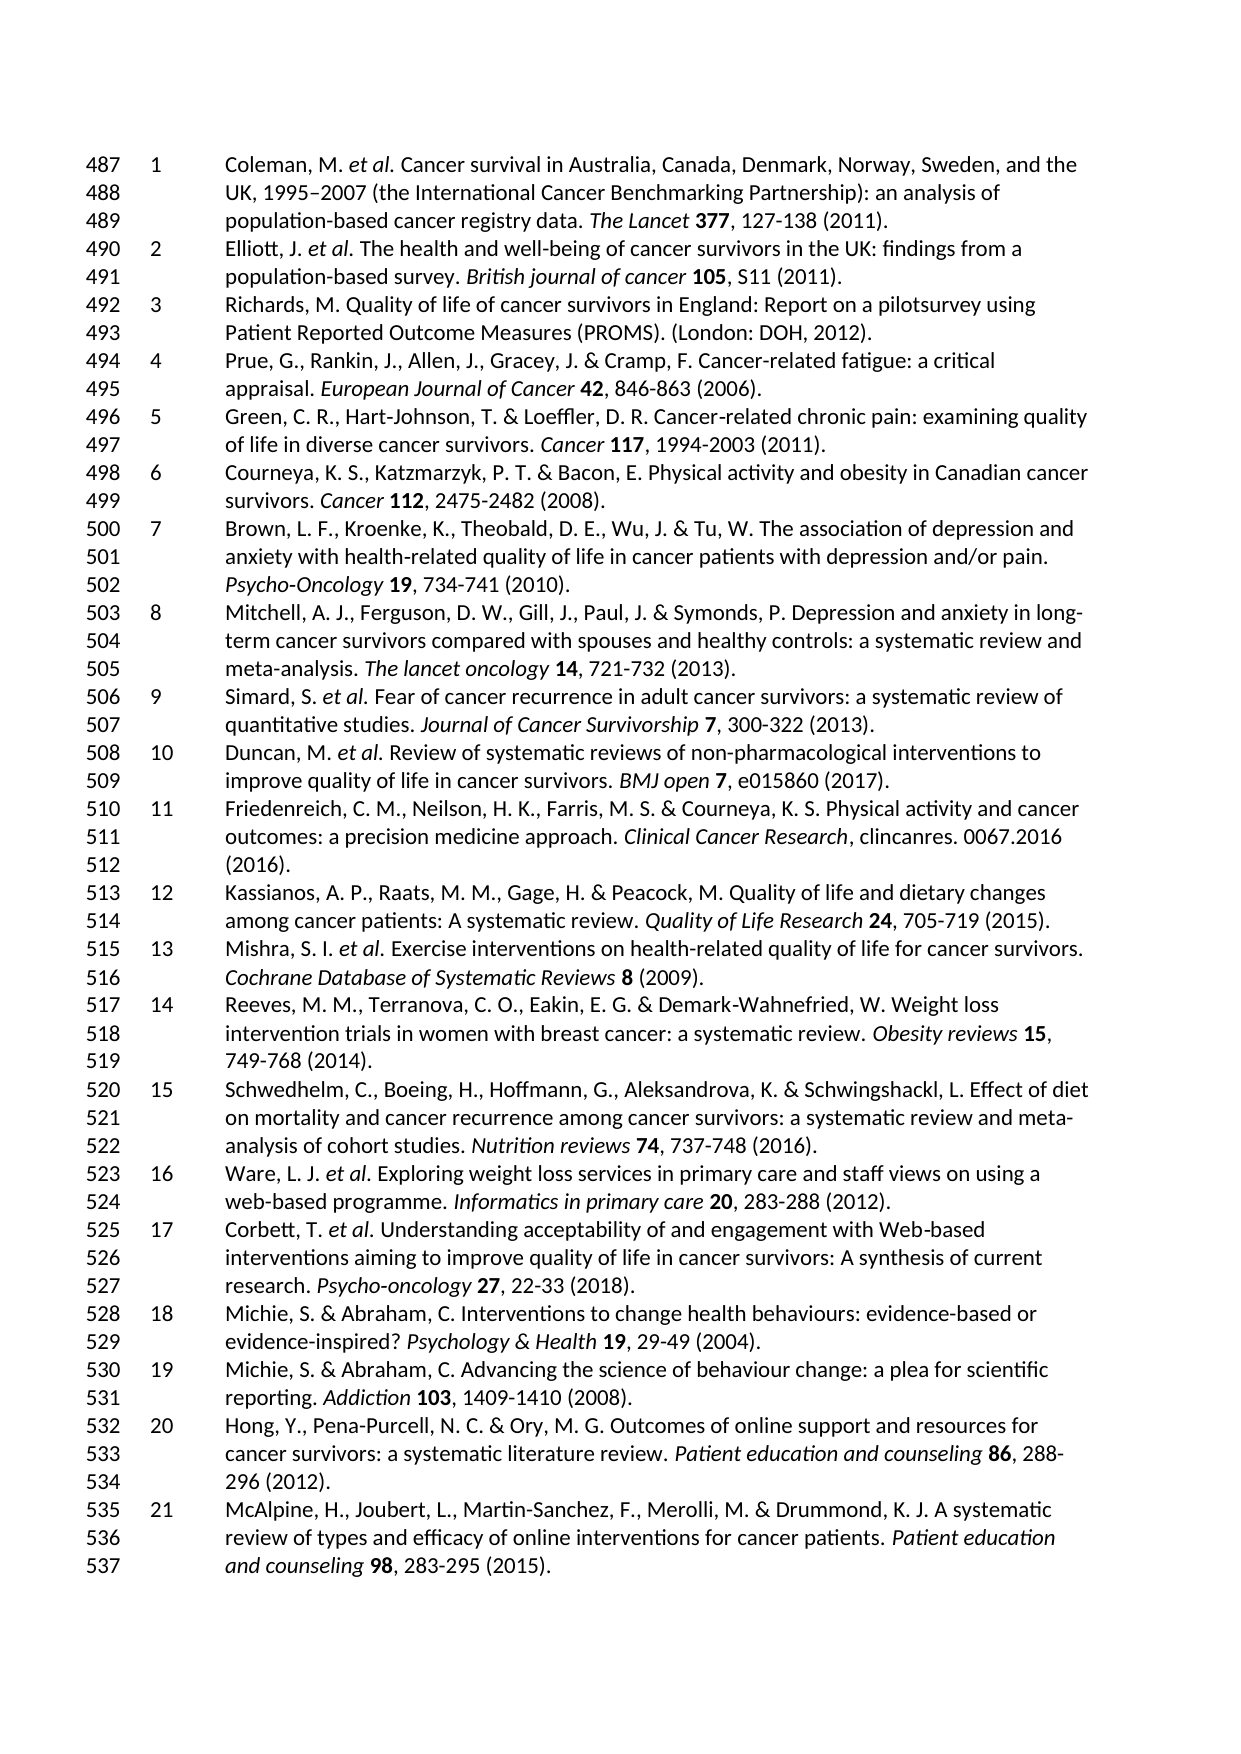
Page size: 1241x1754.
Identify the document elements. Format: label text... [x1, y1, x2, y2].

text 19 Michie, S. & Abraham, C. Advancing the science of behaviour change: a plea for scientific reporting. Addiction 103, 1409-1410 (2008). [150, 1355, 1090, 1411]
text 5 Green, C. R., Hart‐Johnson, T. & Loeffler, D. R. Cancer‐related chronic pain: examining quality of life in diverse cancer survivors. Cancer 117, 1994-2003 (2011). [150, 402, 1090, 458]
text 18 Michie, S. & Abraham, C. Interventions to change health behaviours: evidence-based or evidence-inspired? Psychology & Health 19, 29-49 (2004). [150, 1299, 1090, 1355]
text 3 Richards, M. Quality of life of cancer survivors in England: Report on a pilotsurvey using Patient Reported Outcome Measures (PROMS). (London: DOH, 2012). [150, 290, 1090, 346]
text 11 Friedenreich, C. M., Neilson, H. K., Farris, M. S. & Courneya, K. S. Physical activity and cancer outcomes: a precision medicine approach. Clinical Cancer Research, clincanres. 0067.2016 (2016). [150, 794, 1090, 878]
text 6 Courneya, K. S., Katzmarzyk, P. T. & Bacon, E. Physical activity and obesity in Canadian cancer survivors. Cancer 112, 2475-2482 (2008). [150, 458, 1090, 514]
text 8 Mitchell, A. J., Ferguson, D. W., Gill, J., Paul, J. & Symonds, P. Depression and anxiety in long-term cancer survivors compared with spouses and healthy controls: a systematic review and meta-analysis. The lancet oncology 14, 721-732 (2013). [150, 598, 1090, 682]
text 12 Kassianos, A. P., Raats, M. M., Gage, H. & Peacock, M. Quality of life and dietary changes among cancer patients: A systematic review. Quality of Life Research 24, 705-719 (2015). [150, 878, 1090, 934]
text 15 Schwedhelm, C., Boeing, H., Hoffmann, G., Aleksandrova, K. & Schwingshackl, L. Effect of diet on mortality and cancer recurrence among cancer survivors: a systematic review and meta-analysis of cohort studies. Nutrition reviews 74, 737-748 (2016). [150, 1075, 1090, 1159]
text 14 Reeves, M. M., Terranova, C. O., Eakin, E. G. & Demark‐Wahnefried, W. Weight loss intervention trials in women with breast cancer: a systematic review. Obesity reviews 15, 749-768 (2014). [150, 991, 1090, 1075]
text 20 Hong, Y., Pena-Purcell, N. C. & Ory, M. G. Outcomes of online support and resources for cancer survivors: a systematic literature review. Patient education and counseling 86, 288-296 (2012). [150, 1411, 1090, 1495]
text 10 Duncan, M. et al. Review of systematic reviews of non-pharmacological interventions to improve quality of life in cancer survivors. BMJ open 7, e015860 (2017). [150, 738, 1090, 794]
text 9 Simard, S. et al. Fear of cancer recurrence in adult cancer survivors: a systematic review of quantitative studies. Journal of Cancer Survivorship 7, 300-322 (2013). [150, 682, 1090, 738]
text 2 Elliott, J. et al. The health and well-being of cancer survivors in the UK: findings from a population-based survey. British journal of cancer 105, S11 (2011). [150, 234, 1090, 290]
text 17 Corbett, T. et al. Understanding acceptability of and engagement with Web‐based interventions aiming to improve quality of life in cancer survivors: A synthesis of current research. Psycho‐oncology 27, 22-33 (2018). [150, 1215, 1090, 1299]
text 16 Ware, L. J. et al. Exploring weight loss services in primary care and staff views on using a web-based programme. Informatics in primary care 20, 283-288 (2012). [150, 1159, 1090, 1215]
text 7 Brown, L. F., Kroenke, K., Theobald, D. E., Wu, J. & Tu, W. The association of depression and anxiety with health‐related quality of life in cancer patients with depression and/or pain. Psycho‐Oncology 19, 734-741 (2010). [150, 514, 1090, 598]
text 13 Mishra, S. I. et al. Exercise interventions on health-related quality of life for cancer survivors. Cochrane Database of Systematic Reviews 8 (2009). [150, 934, 1090, 991]
text 1 Coleman, M. et al. Cancer survival in Australia, Canada, Denmark, Norway, Sweden, and the UK, 1995–2007 (the International Cancer Benchmarking Partnership): an analysis of population-based cancer registry data. The Lancet 377, 127-138 (2011). [150, 150, 1090, 234]
text 4 Prue, G., Rankin, J., Allen, J., Gracey, J. & Cramp, F. Cancer-related fatigue: a critical appraisal. European Journal of Cancer 42, 846-863 (2006). [150, 346, 1090, 402]
text 21 McAlpine, H., Joubert, L., Martin-Sanchez, F., Merolli, M. & Drummond, K. J. A systematic review of types and efficacy of online interventions for cancer patients. Patient education and counseling 98, 283-295 (2015). [150, 1495, 1090, 1579]
